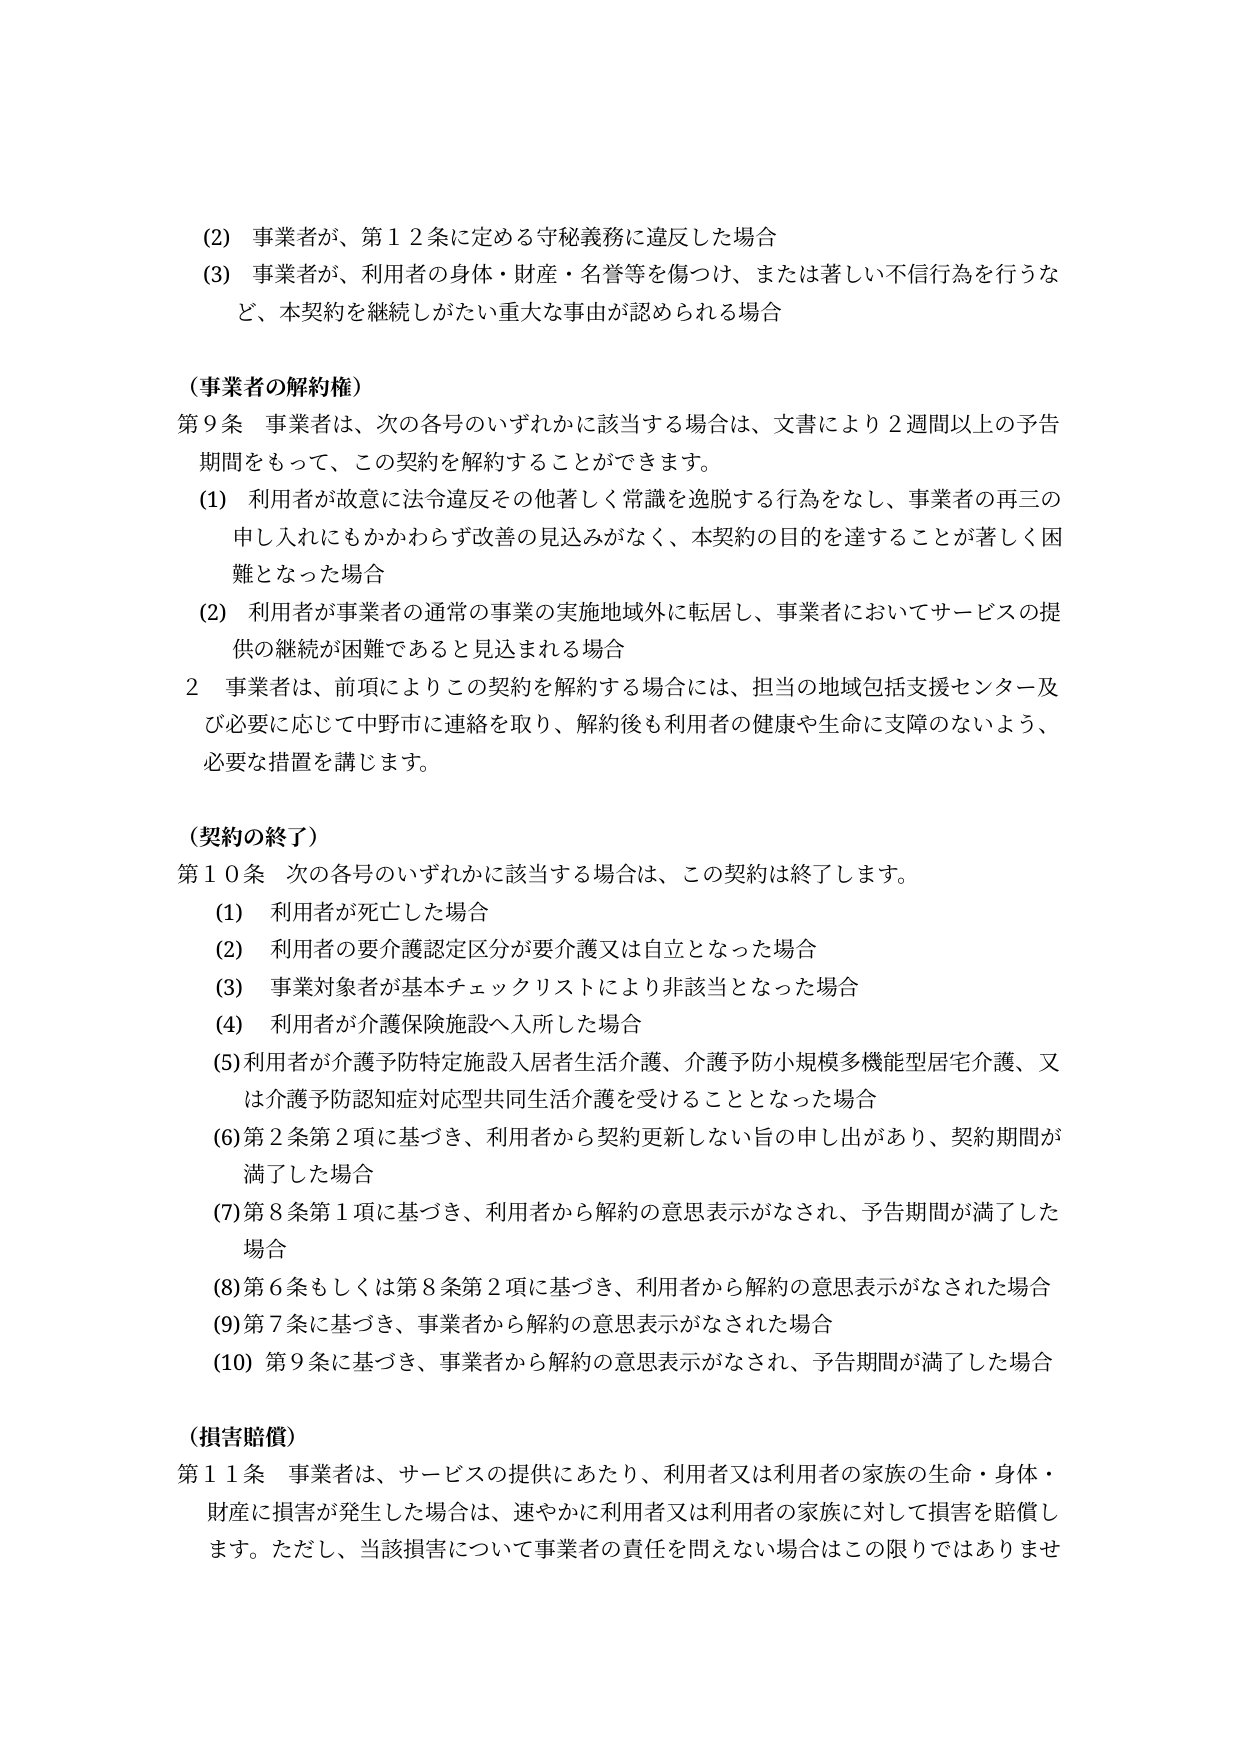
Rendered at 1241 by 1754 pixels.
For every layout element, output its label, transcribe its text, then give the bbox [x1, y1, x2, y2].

text 第１０条 次の各号のいずれかに該当する場合は、この契約は終了します。 [177, 854, 1063, 892]
text (3) 事業者が、利用者の身体・財産・名誉等を傷つけ、または著しい不信行為を行うなど、本契約を継続しがたい重大な事由が認められる場合 [203, 254, 1063, 329]
text (2) 利用者が事業者の通常の事業の実施地域外に転居し、事業者においてサービスの提供の継続が困難であると見込まれる場合 [199, 592, 1063, 667]
list 利用者が介護予防特定施設入居者生活介護、介護予防小規模多機能型居宅介護、又は介護予防認知症対応型共同生活介護を受けることとなった場合 [213, 1042, 1063, 1117]
text 第９条 事業者は、次の各号のいずれかに該当する場合は、文書により２週間以上の予告期間をもって、この契約を解約することができます。 [177, 404, 1063, 479]
list 第９条に基づき、事業者から解約の意思表示がなされ、予告期間が満了した場合 [213, 1342, 1063, 1379]
list 利用者が介護保険施設へ入所した場合 [215, 1004, 1063, 1042]
text (2) 事業者が、第１２条に定める守秘義務に違反した場合 [203, 217, 1063, 254]
text （契約の終了） [177, 817, 1063, 854]
text （損害賠償） [177, 1417, 1063, 1454]
text (1) 利用者が故意に法令違反その他著しく常識を逸脱する行為をなし、事業者の再三の申し入れにもかかわらず改善の見込みがなく、本契約の目的を達することが著しく困難となった場合 [199, 479, 1063, 592]
list 第２条第２項に基づき、利用者から契約更新しない旨の申し出があり、契約期間が満了した場合 [213, 1117, 1063, 1192]
list 第８条第１項に基づき、利用者から解約の意思表示がなされ、予告期間が満了した場合 [213, 1192, 1063, 1267]
text （事業者の解約権） [177, 367, 1063, 404]
list 第７条に基づき、事業者から解約の意思表示がなされた場合 [213, 1304, 1063, 1342]
list 利用者が死亡した場合 [215, 892, 1063, 929]
text ２ 事業者は、前項によりこの契約を解約する場合には、担当の地域包括支援センター及び必要に応じて中野市に連絡を取り、解約後も利用者の健康や生命に支障のないよう、必要な措置を講じます。 [181, 667, 1063, 779]
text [177, 1454, 1063, 1567]
list 事業対象者が基本チェックリストにより非該当となった場合 [215, 967, 1063, 1004]
list 第６条もしくは第８条第２項に基づき、利用者から解約の意思表示がなされた場合 [213, 1267, 1063, 1304]
list 利用者の要介護認定区分が要介護又は自立となった場合 [215, 929, 1063, 967]
